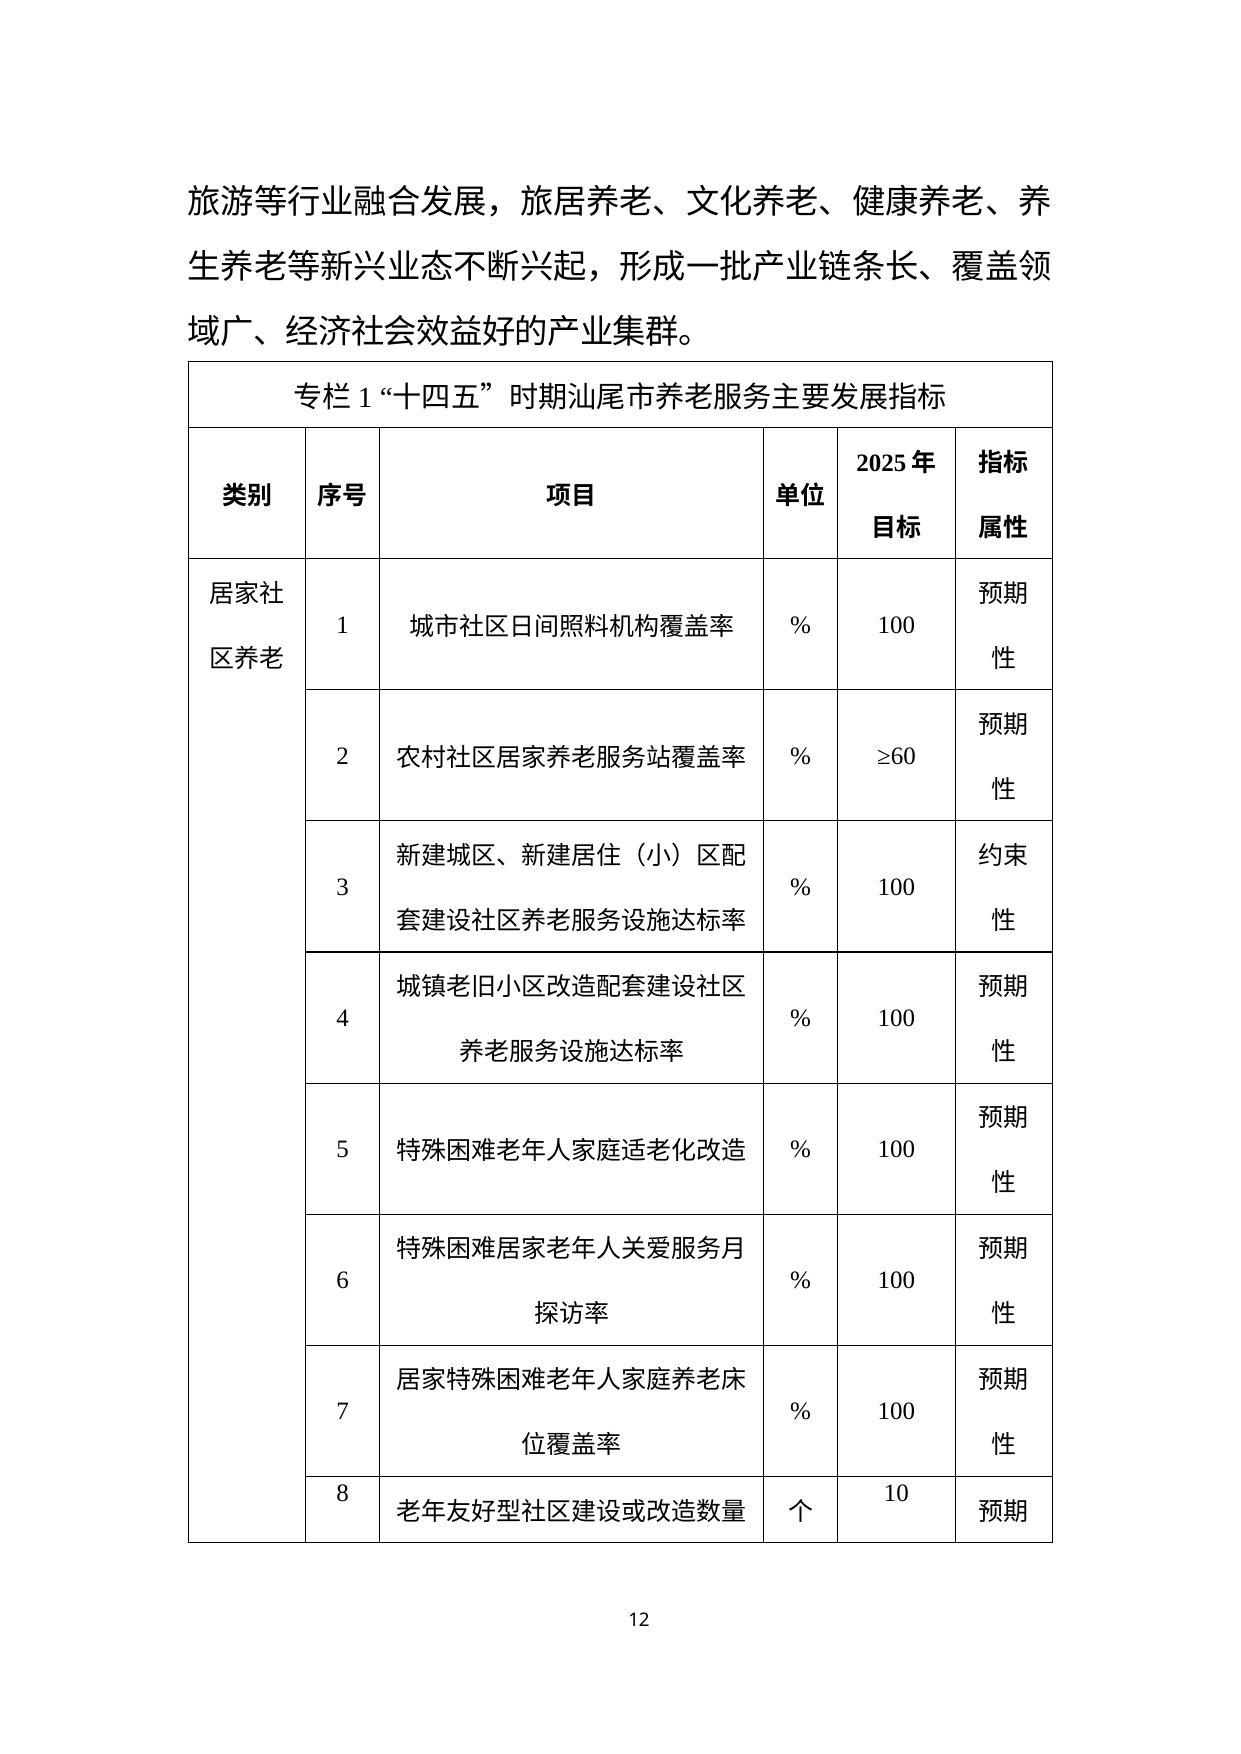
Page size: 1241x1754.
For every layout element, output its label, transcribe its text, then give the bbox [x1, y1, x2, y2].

table_cell 城市社区日间照料机构覆盖率 [380, 559, 763, 689]
table_cell 4 [306, 953, 379, 1082]
table_cell % [764, 690, 837, 820]
table_cell 单位 [764, 428, 837, 558]
table_cell 6 [306, 1215, 379, 1344]
table_cell 农村社区居家养老服务站覆盖率 [380, 690, 763, 820]
table_cell 项目 [380, 428, 763, 558]
table_cell 预期性 [956, 1084, 1052, 1213]
table_cell 预期性 [956, 559, 1052, 689]
table_cell 类别 [189, 428, 305, 558]
table_cell 8 [306, 1477, 379, 1542]
table_cell 预期性 [956, 953, 1052, 1082]
table_cell 5 [306, 1084, 379, 1213]
table_cell 序号 [306, 428, 379, 558]
table_header 专栏1 “十四五”时期汕尾市养老服务主要发展指标 [189, 362, 1052, 427]
table_cell 居家社区养老 [189, 559, 305, 1542]
table_cell 3 [306, 821, 379, 951]
table_cell % [764, 559, 837, 689]
table_cell 特殊困难老年人家庭适老化改造 [380, 1084, 763, 1213]
table_cell 预期性 [956, 1215, 1052, 1344]
table_cell 100 [838, 559, 955, 689]
table_cell ≥60 [838, 690, 955, 820]
table_cell 7 [306, 1346, 379, 1476]
table_cell 老年友好型社区建设或改造数量 [380, 1477, 763, 1542]
table_cell 城镇老旧小区改造配套建设社区养老服务设施达标率 [380, 953, 763, 1082]
table_cell % [764, 953, 837, 1082]
table_cell 1 [306, 559, 379, 689]
table_cell 个 [764, 1477, 837, 1542]
table_cell 10 [838, 1477, 955, 1542]
table_cell 居家特殊困难老年人家庭养老床位覆盖率 [380, 1346, 763, 1476]
table_cell 特殊困难居家老年人关爱服务月探访率 [380, 1215, 763, 1344]
table_cell 100 [838, 953, 955, 1082]
table_cell 预期性 [956, 1477, 1052, 1542]
table_cell % [764, 1215, 837, 1344]
table_cell % [764, 821, 837, 951]
table_cell % [764, 1346, 837, 1476]
table_cell 100 [838, 1215, 955, 1344]
table_cell 指标属性 [956, 428, 1052, 558]
table_cell 2025年目标 [838, 428, 955, 558]
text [187, 166, 1053, 361]
table_cell 约束性 [956, 821, 1052, 951]
table_cell 100 [838, 1346, 955, 1476]
table_cell 预期性 [956, 1346, 1052, 1476]
table_cell 2 [306, 690, 379, 820]
table_cell % [764, 1084, 837, 1213]
table_cell 100 [838, 1084, 955, 1213]
table_cell 新建城区、新建居住（小）区配套建设社区养老服务设施达标率 [380, 821, 763, 951]
table_cell 100 [838, 821, 955, 951]
table_cell 预期性 [956, 690, 1052, 820]
